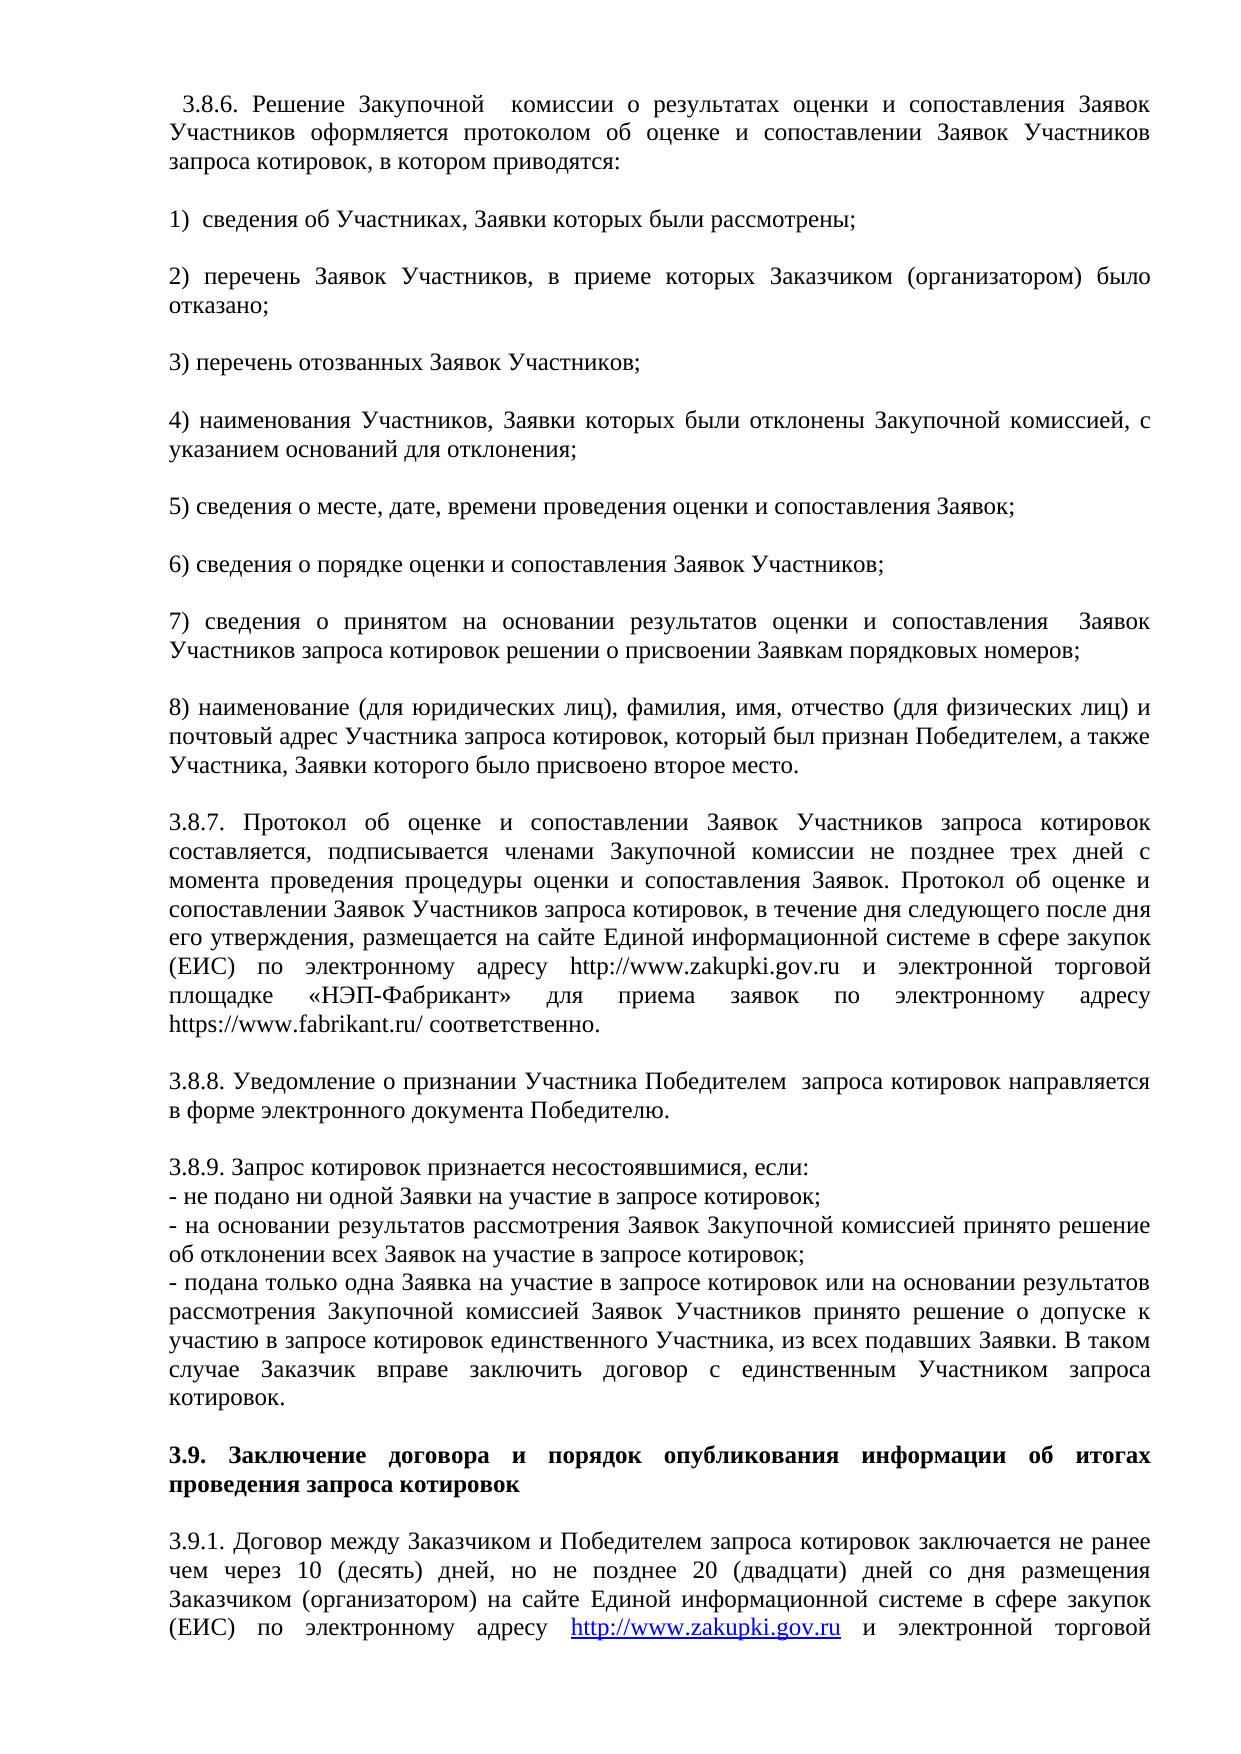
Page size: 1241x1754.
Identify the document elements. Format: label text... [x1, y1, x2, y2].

list - подана только одна Заявка на участие в запросе котировок или на основании результатов рассмотрения Закупочной комиссией Заявок Участников принято решение о допуске к участию в запросе котировок единственного Участника, из всех подавших Заявки. В таком случае Заказчик вправе заключить договор с единственным Участником запроса котировок. [169, 1267, 1152, 1411]
list 2) перечень Заявок Участников, в приеме которых Заказчиком (организатором) было отказано; [169, 261, 1152, 319]
list 3.8.8. Уведомление о признании Участника Победителем запроса котировок направляется в форме электронного документа Победителю. [169, 1066, 1152, 1124]
list - на основании результатов рассмотрения Заявок Закупочной комиссией принято решение об отклонении всех Заявок на участие в запросе котировок; [169, 1210, 1152, 1267]
list 3.8.7. Протокол об оценке и сопоставлении Заявок Участников запроса котировок составляется, подписывается членами Закупочной комиссии не позднее трех дней с момента проведения процедуры оценки и сопоставления Заявок. Протокол об оценке и сопоставлении Заявок Участников запроса котировок, в течение дня следующего после дня его утверждения, размещается на сайте Единой информационной системе в сфере закупок (ЕИС) по электронному адресу http://www.zakupki.gov.ru и электронной торговой площадке «НЭП-Фабрикант» для приема заявок по электронному адресу https://www.fabrikant.ru/ соответственно. [169, 807, 1152, 1037]
list 5) сведения о месте, дате, времени проведения оценки и сопоставления Заявок; [169, 491, 1152, 520]
list 3) перечень отозванных Заявок Участников; [169, 347, 1152, 376]
list 3.8.6. Решение Закупочной комиссии о результатах оценки и сопоставления Заявок Участников оформляется протоколом об оценке и сопоставлении Заявок Участников запроса котировок, в котором приводятся: [169, 89, 1152, 175]
list 7) сведения о принятом на основании результатов оценки и сопоставления Заявок Участников запроса котировок решении о присвоении Заявкам порядковых номеров; [169, 606, 1152, 664]
list 4) наименования Участников, Заявки которых были отклонены Закупочной комиссией, с указанием оснований для отклонения; [169, 405, 1152, 462]
list 6) сведения о порядке оценки и сопоставления Заявок Участников; [169, 549, 1152, 577]
list 3.9. Заключение договора и порядок опубликования информации об итогах проведения запроса котировок [169, 1440, 1152, 1497]
list - не подано ни одной Заявки на участие в запросе котировок; [169, 1181, 1152, 1210]
list 8) наименование (для юридических лиц), фамилия, имя, отчество (для физических лиц) и почтовый адрес Участника запроса котировок, который был признан Победителем, а также Участника, Заявки которого было присвоено второе место. [169, 692, 1152, 779]
list 3.8.9. Запрос котировок признается несостоявшимися, если: [169, 1152, 1152, 1181]
list 1) сведения об Участниках, Заявки которых были рассмотрены; [169, 204, 1152, 232]
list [169, 1526, 1152, 1641]
